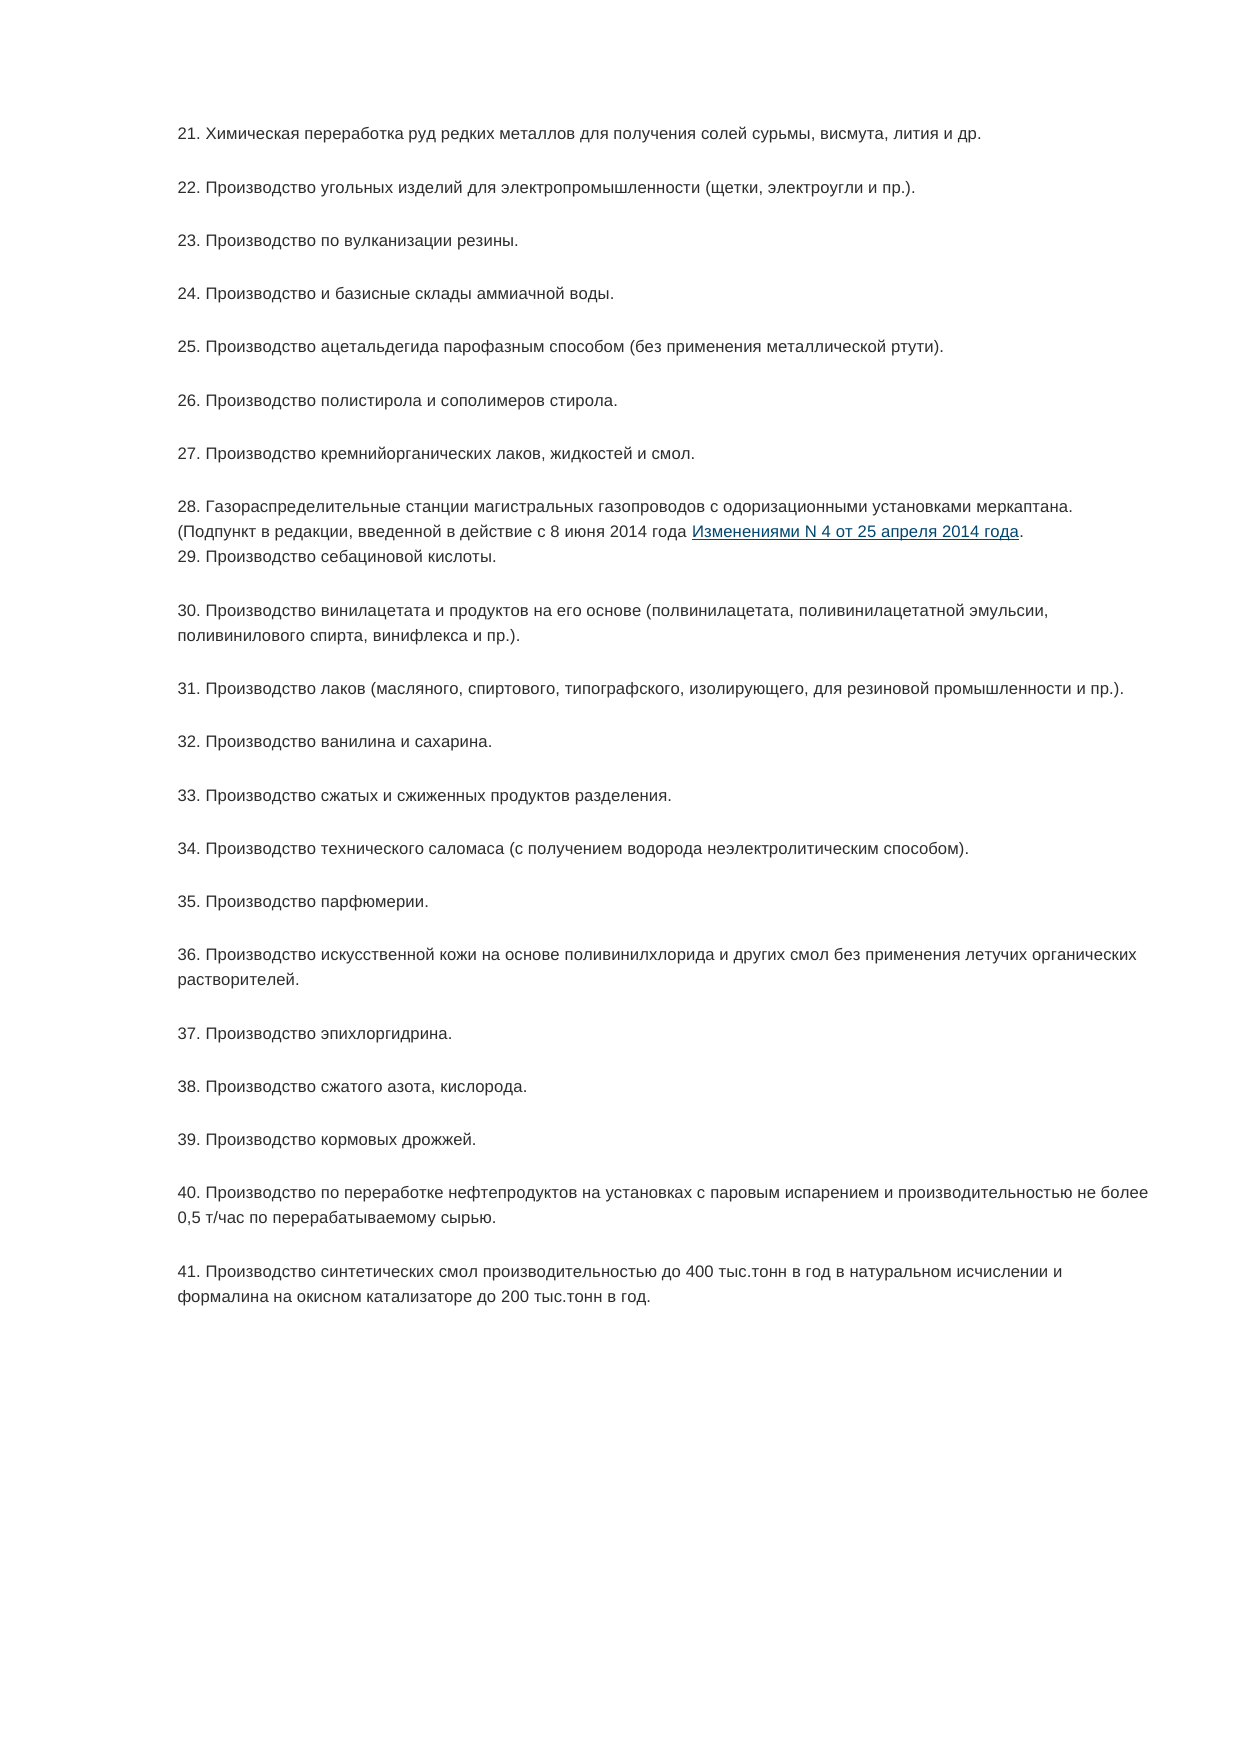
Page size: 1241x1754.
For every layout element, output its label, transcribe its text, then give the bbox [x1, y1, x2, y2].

text 24. Производство и базисные склады аммиачной воды. [177, 278, 1152, 331]
text 40. Производство по переработке нефтепродуктов на установках с паровым испарением и производительностью не более 0,5 т/час по перерабатываемому сырью. [177, 1177, 1152, 1256]
text 34. Производство технического саломаса (с получением водорода неэлектролитическим способом). [177, 832, 1152, 886]
text 30. Производство винилацетата и продуктов на его основе (полвинилацетата, поливинилацетатной эмульсии, поливинилового спирта, винифлекса и пр.). [177, 594, 1152, 673]
text 33. Производство сжатых и сжиженных продуктов разделения. [177, 779, 1152, 832]
text 38. Производство сжатого азота, кислорода. [177, 1071, 1152, 1124]
text 27. Производство кремнийорганических лаков, жидкостей и смол. [177, 437, 1152, 491]
text 29. Производство себациновой кислоты. [177, 541, 1152, 594]
text 37. Производство эпихлоргидрина. [177, 1017, 1152, 1071]
text 39. Производство кормовых дрожжей. [177, 1124, 1152, 1177]
text 36. Производство искусственной кожи на основе поливинилхлорида и других смол без применения летучих органических растворителей. [177, 939, 1152, 1017]
text 25. Производство ацетальдегида парофазным способом (без применения металлической ртути). [177, 331, 1152, 384]
text 23. Производство по вулканизации резины. [177, 224, 1152, 278]
text 21. Химическая переработка руд редких металлов для получения солей сурьмы, висмута, лития и др. [177, 118, 1152, 171]
text 26. Производство полистирола и сополимеров стирола. [177, 384, 1152, 437]
text 35. Производство парфюмерии. [177, 886, 1152, 939]
text 28. Газораспределительные станции магистральных газопроводов с одоризационными установками меркаптана. (Подпункт в редакции, введенной в действие с 8 июня 2014 года Изменениями N 4 от 25 апреля 2014 года. [177, 491, 1152, 541]
text 22. Производство угольных изделий для электропромышленности (щетки, электроугли и пр.). [177, 171, 1152, 224]
text 31. Производство лаков (масляного, спиртового, типографского, изолирующего, для резиновой промышленности и пр.). [177, 673, 1152, 726]
text 41. Производство синтетических смол производительностью до 400 тыс.тонн в год в натуральном исчислении и формалина на окисном катализаторе до 200 тыс.тонн в год. [177, 1256, 1152, 1334]
text 32. Производство ванилина и сахарина. [177, 726, 1152, 779]
